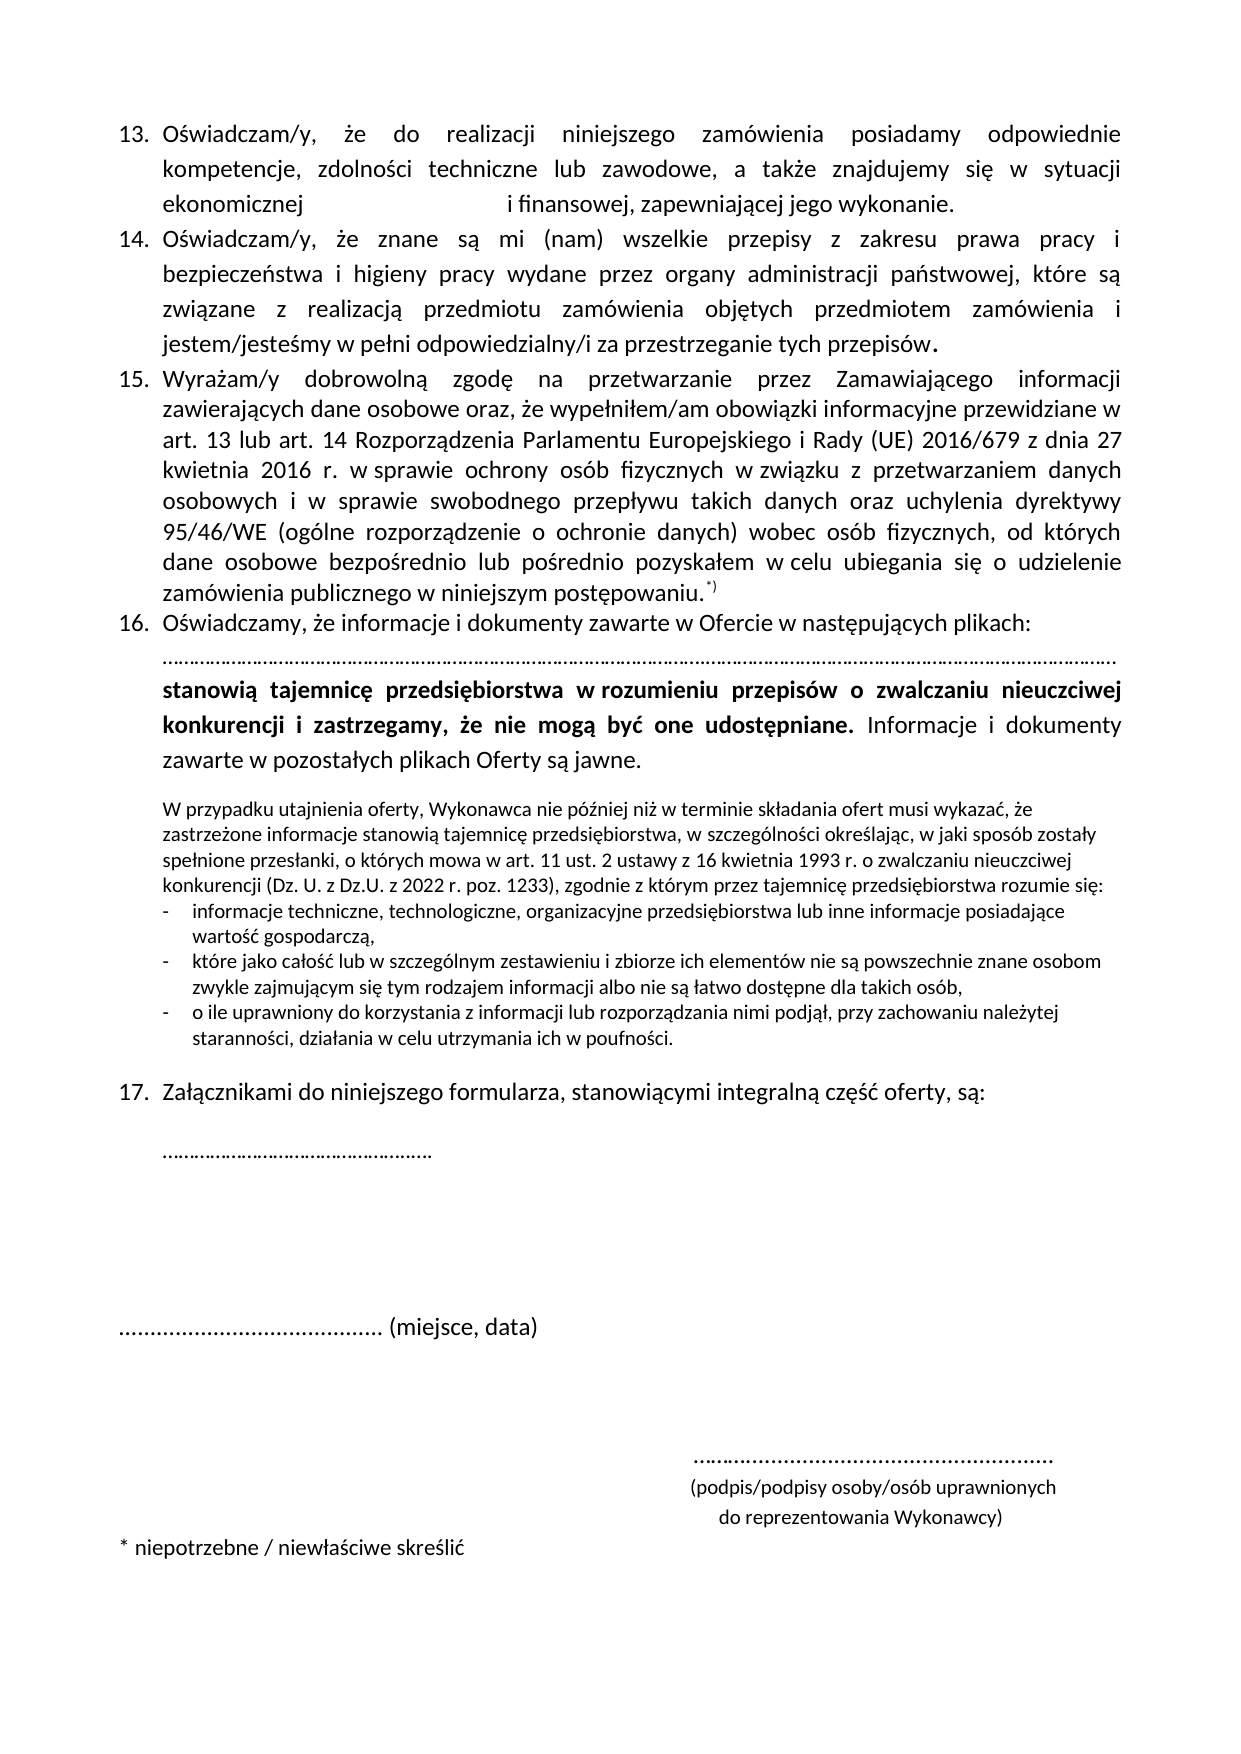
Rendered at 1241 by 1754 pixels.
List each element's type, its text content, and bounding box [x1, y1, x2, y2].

text stanowią tajemnicę przedsiębiorstwa w rozumieniu przepisów o zwalczaniu nieuczciwej konkurencji i zastrzegamy, że nie mogą być one udostępniane. Informacje i dokumenty zawarte w pozostałych plikach Oferty są jawne. [162, 674, 1122, 775]
text ………………………………………………………………………………………….…………………………………………………………………… [162, 642, 1122, 670]
text (podpis/podpisy osoby/osób uprawnionych [118, 1474, 1122, 1500]
text - które jako całość lub w szczególnym zestawieniu i zbiorze ich elementów nie są powszechnie znane osobom zwykle zajmującym się tym rodzajem informacji albo nie są łatwo dostępne dla takich osób, [162, 949, 1122, 999]
list Wyrażam/y dobrowolną zgodę na przetwarzanie przez Zamawiającego informacji zawierających dane osobowe oraz, że wypełniłem/am obowiązki informacyjne przewidziane w art. 13 lub art. 14 Rozporządzenia Parlamentu Europejskiego i Rady (UE) 2016/679 z dnia 27 kwietnia 2016 r. w sprawie ochrony osób fizycznych w związku z przetwarzaniem danych osobowych i w sprawie swobodnego przepływu takich danych oraz uchylenia dyrektywy 95/46/WE (ogólne rozporządzenie o ochronie danych) wobec osób fizycznych, od których dane osobowe bezpośrednio lub pośrednio pozyskałem w celu ubiegania się o udzielenie zamówienia publicznego w niniejszym postępowaniu.*) [118, 363, 1122, 607]
list Oświadczamy, że informacje i dokumenty zawarte w Ofercie w następujących plikach: [118, 607, 1122, 638]
text ………………………………………..…. [162, 1136, 1122, 1164]
text do reprezentowania Wykonawcy) [118, 1504, 1122, 1529]
list Oświadczam/y, że znane są mi (nam) wszelkie przepisy z zakresu prawa pracy i bezpieczeństwa i higieny pracy wydane przez organy administracji państwowej, które są związane z realizacją przedmiotu zamówienia objętych przedmiotem zamówienia i jestem/jesteśmy w pełni odpowiedzialny/i za przestrzeganie tych przepisów. [118, 223, 1122, 359]
text * niepotrzebne / niewłaściwe skreślić [118, 1533, 1122, 1561]
list Załącznikami do niniejszego formularza, stanowiącymi integralną część oferty, są: [118, 1076, 1122, 1106]
text .......................................... (miejsce, data) [118, 1311, 1122, 1341]
text W przypadku utajnienia oferty, Wykonawca nie później niż w terminie składania ofert musi wykazać, że zastrzeżone informacje stanowią tajemnicę przedsiębiorstwa, w szczególności określając, w jaki sposób zostały spełnione przesłanki, o których mowa w art. 11 ust. 2 ustawy z 16 kwietnia 1993 r. o zwalczaniu nieuczciwej konkurencji (Dz. U. z Dz.U. z 2022 r. poz. 1233), zgodnie z którym przez tajemnicę przedsiębiorstwa rozumie się: [162, 796, 1122, 898]
text - o ile uprawniony do korzystania z informacji lub rozporządzania nimi podjął, przy zachowaniu należytej staranności, działania w celu utrzymania ich w poufności. [162, 999, 1122, 1050]
text ………................................................. [693, 1439, 1122, 1470]
list Oświadczam/y, że do realizacji niniejszego zamówienia posiadamy odpowiednie kompetencje, zdolności techniczne lub zawodowe, a także znajdujemy się w sytuacji ekonomicznej i finansowej, zapewniającej jego wykonanie. [118, 118, 1122, 219]
text - informacje techniczne, technologiczne, organizacyjne przedsiębiorstwa lub inne informacje posiadające wartość gospodarczą, [162, 898, 1122, 949]
